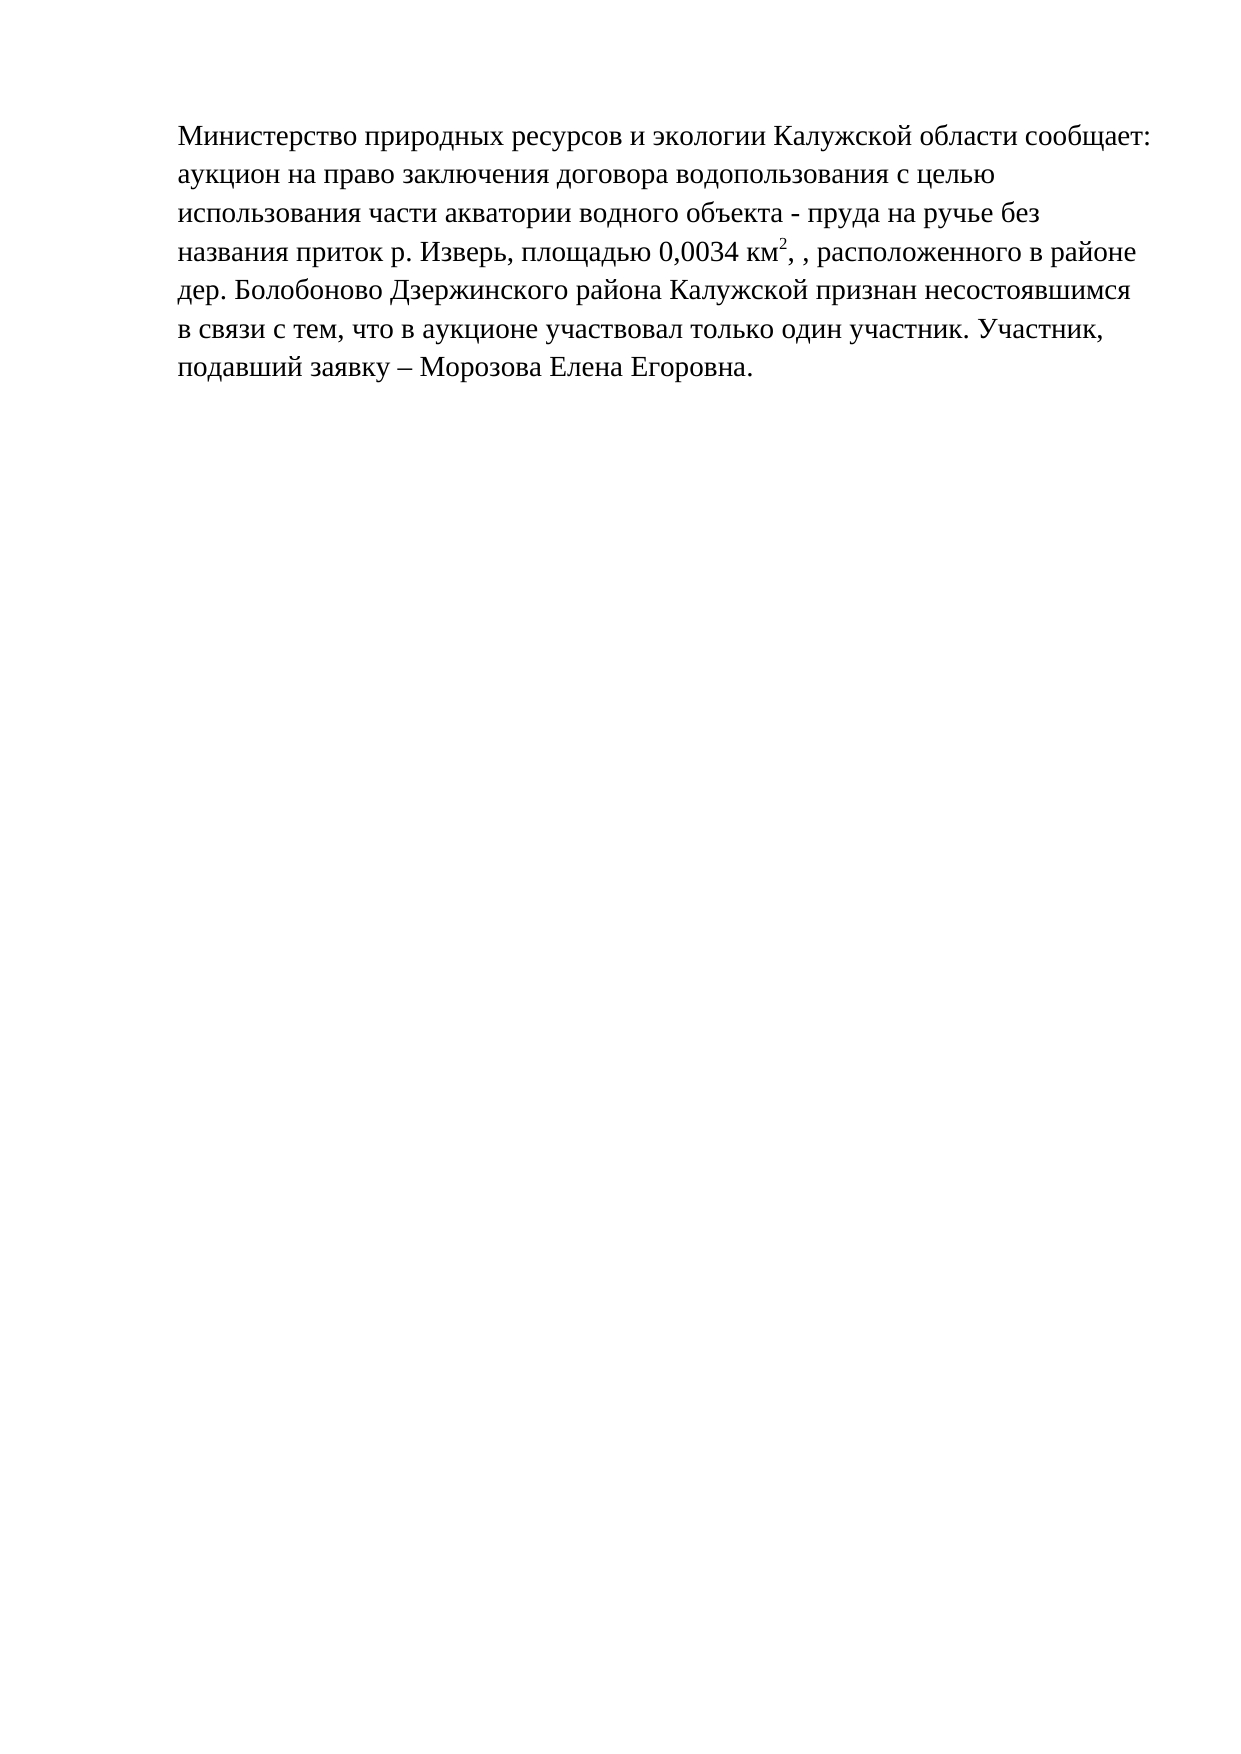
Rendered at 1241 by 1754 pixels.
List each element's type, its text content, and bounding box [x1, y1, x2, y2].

text Министерство природных ресурсов и экологии Калужской области сообщает: аукцион на право заключения договора водопользования с целью использования части акватории водного объекта - пруда на ручье без названия приток р. Изверь, площадью 0,0034 км2, , расположенного в районе дер. Болобоново Дзержинского района Калужской признан несостоявшимся в связи с тем, что в аукционе участвовал только один участник. Участник, подавший заявку – Морозова Елена Егоровна. [177, 118, 1152, 383]
